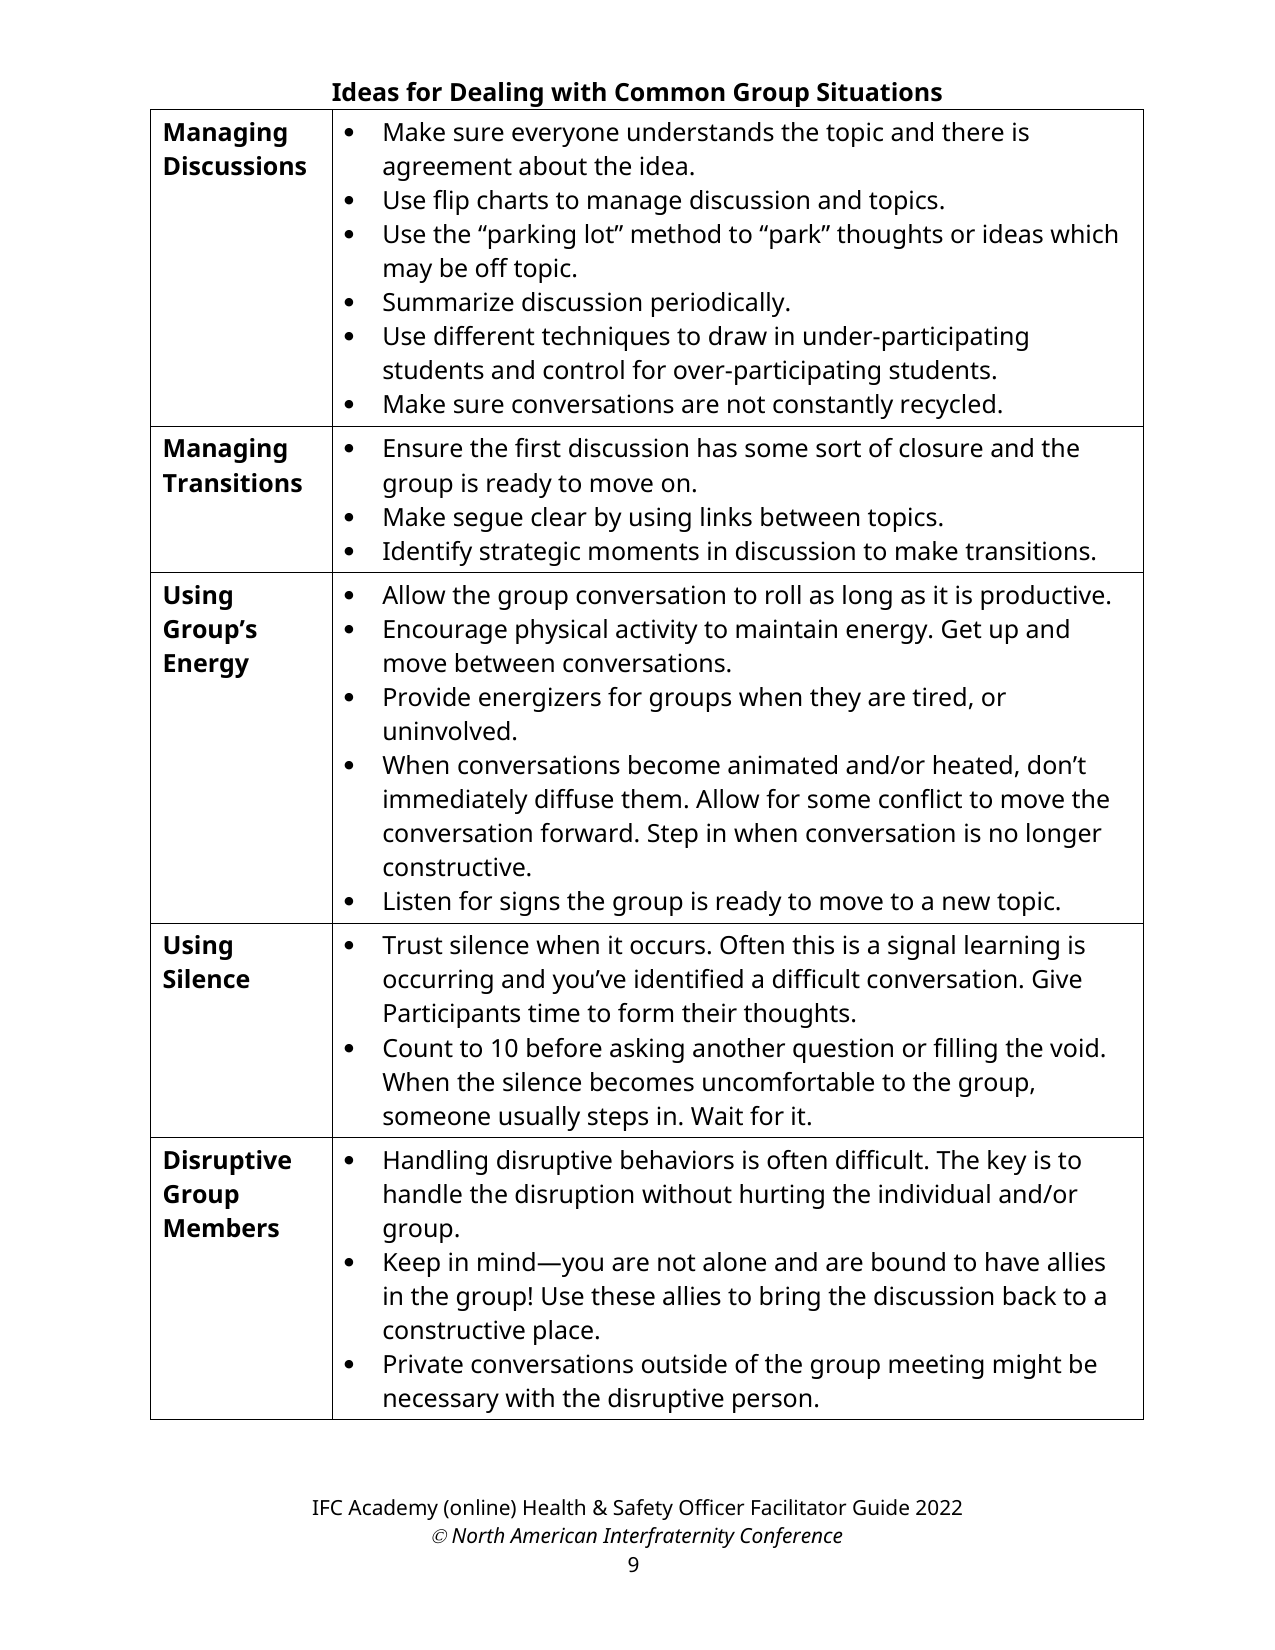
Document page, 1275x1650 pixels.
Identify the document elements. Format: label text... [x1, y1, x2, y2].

table_cell Trust silence when it occurs. Often this is a signal learning is occurring and you’ve identified a difficult conversation. Give Participants time to form their thoughts. Count to 10 before asking another question or filling the void. When the silence becomes uncomfortable to the group, someone usually steps in. Wait for it. [333, 924, 1143, 1137]
table_cell Disruptive Group Members [151, 1138, 332, 1419]
table_cell Using Silence [151, 924, 332, 1137]
table_cell Using Group’s Energy [151, 573, 332, 922]
table_cell Handling disruptive behaviors is often difficult. The key is to handle the disruption without hurting the individual and/or group. Keep in mind—you are not alone and are bound to have allies in the group! Use these allies to bring the discussion back to a constructive place. Private conversations outside of the group meeting might be necessary with the disruptive person. [333, 1138, 1143, 1419]
table_header Managing Discussions [151, 110, 332, 426]
table_cell Ensure the first discussion has some sort of closure and the group is ready to move on. Make segue clear by using links between topics. Identify strategic moments in discussion to make transitions. [333, 427, 1143, 572]
table_header Make sure everyone understands the topic and there is agreement about the idea. Use flip charts to manage discussion and topics. Use the “parking lot” method to “park” thoughts or ideas which may be off topic. Summarize discussion periodically. Use different techniques to draw in under-participating students and control for over-participating students. Make sure conversations are not constantly recycled. [333, 110, 1143, 426]
table_cell Allow the group conversation to roll as long as it is productive. Encourage physical activity to maintain energy. Get up and move between conversations. Provide energizers for groups when they are tired, or uninvolved. When conversations become animated and/or heated, don’t immediately diffuse them. Allow for some conflict to move the conversation forward. Step in when conversation is no longer constructive. Listen for signs the group is ready to move to a new topic. [333, 573, 1143, 922]
table_cell Managing Transitions [151, 427, 332, 572]
text Ideas for Dealing with Common Group Situations [150, 75, 1125, 109]
